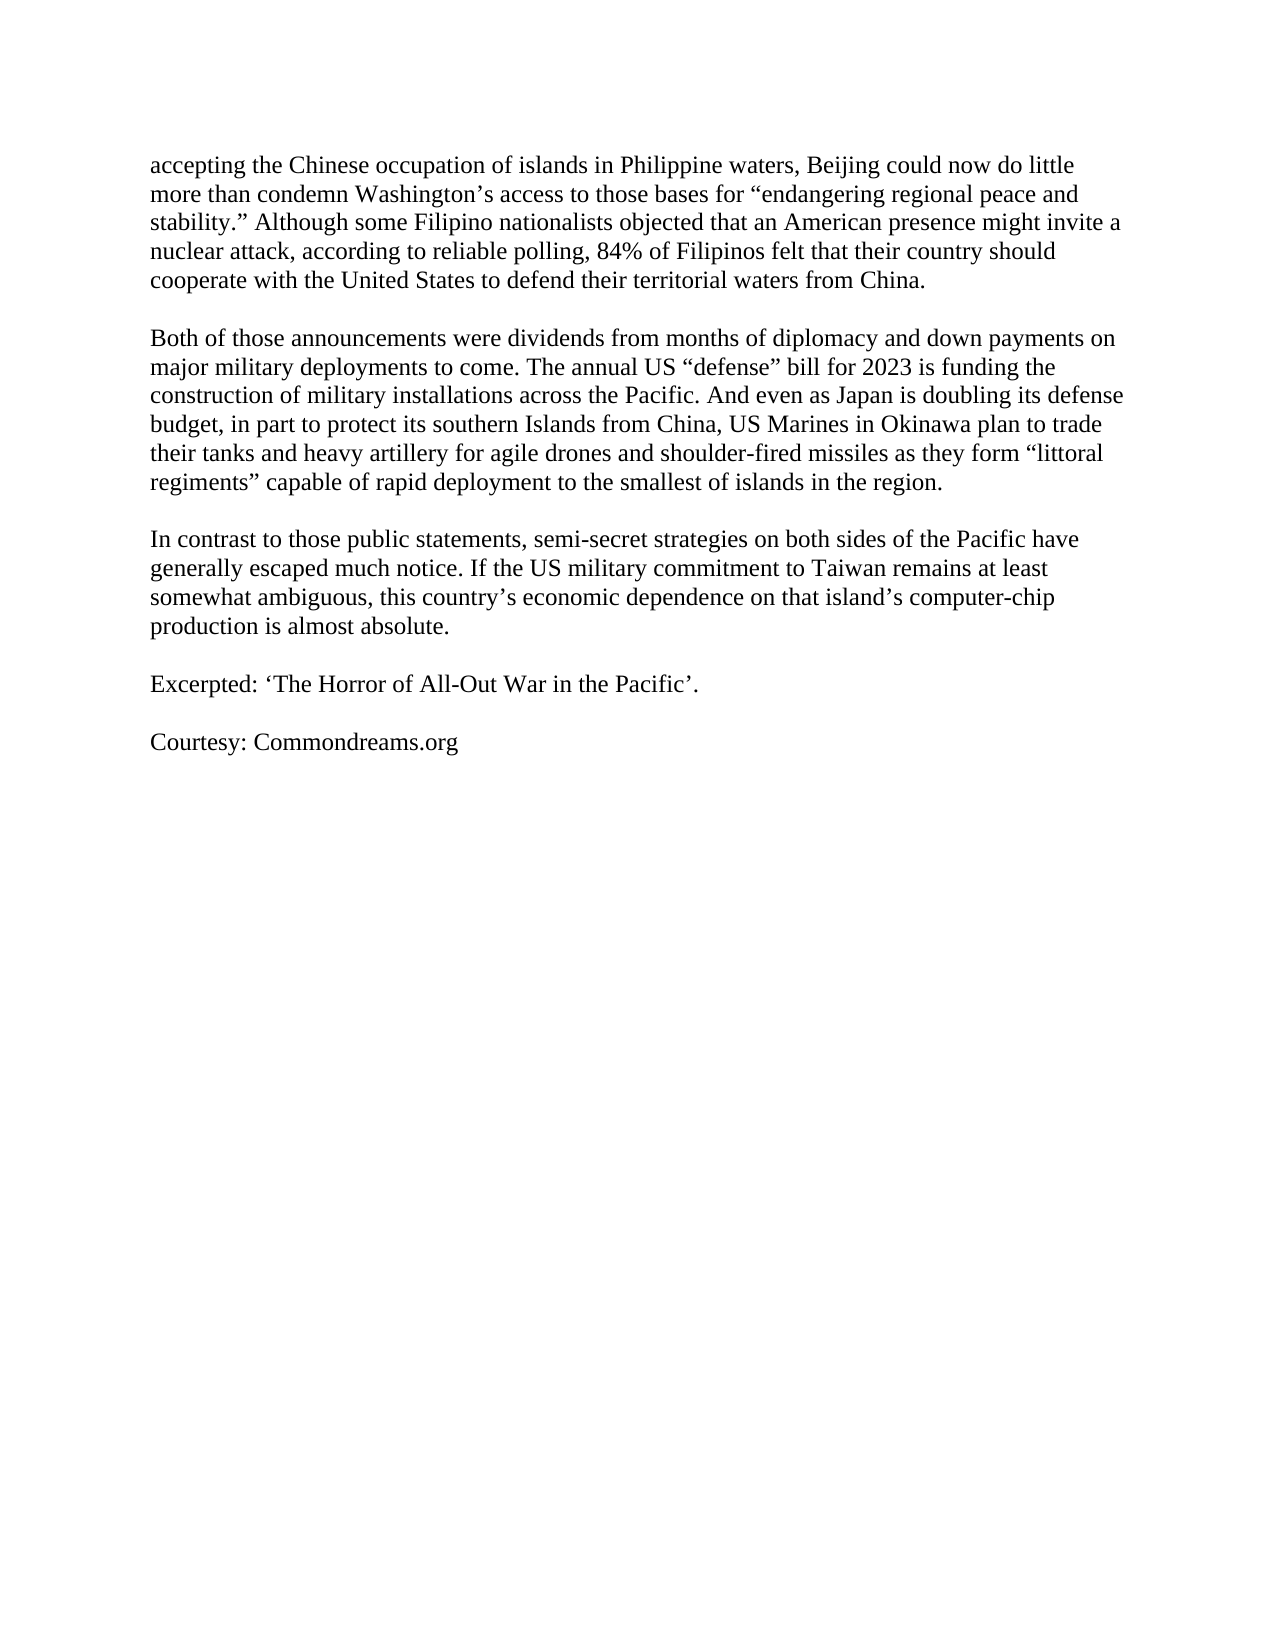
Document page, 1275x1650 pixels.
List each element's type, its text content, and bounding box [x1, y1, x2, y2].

text In contrast to those public statements, semi-secret strategies on both sides of the Pacific have generally escaped much notice. If the US military commitment to Taiwan remains at least somewhat ambiguous, this country’s economic dependence on that island’s computer-chip production is almost absolute. [150, 524, 1125, 639]
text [150, 150, 1125, 294]
text Both of those announcements were dividends from months of diplomacy and down payments on major military deployments to come. The annual US “defense” bill for 2023 is funding the construction of military installations across the Pacific. And even as Japan is doubling its defense budget, in part to protect its southern Islands from China, US Marines in Okinawa plan to trade their tanks and heavy artillery for agile drones and shoulder-fired missiles as they form “littoral regiments” capable of rapid deployment to the smallest of islands in the region. [150, 323, 1125, 495]
text Courtesy: Commondreams.org [150, 727, 1125, 755]
text Excerpted: ‘The Horror of All-Out War in the Pacific’. [150, 669, 1125, 697]
